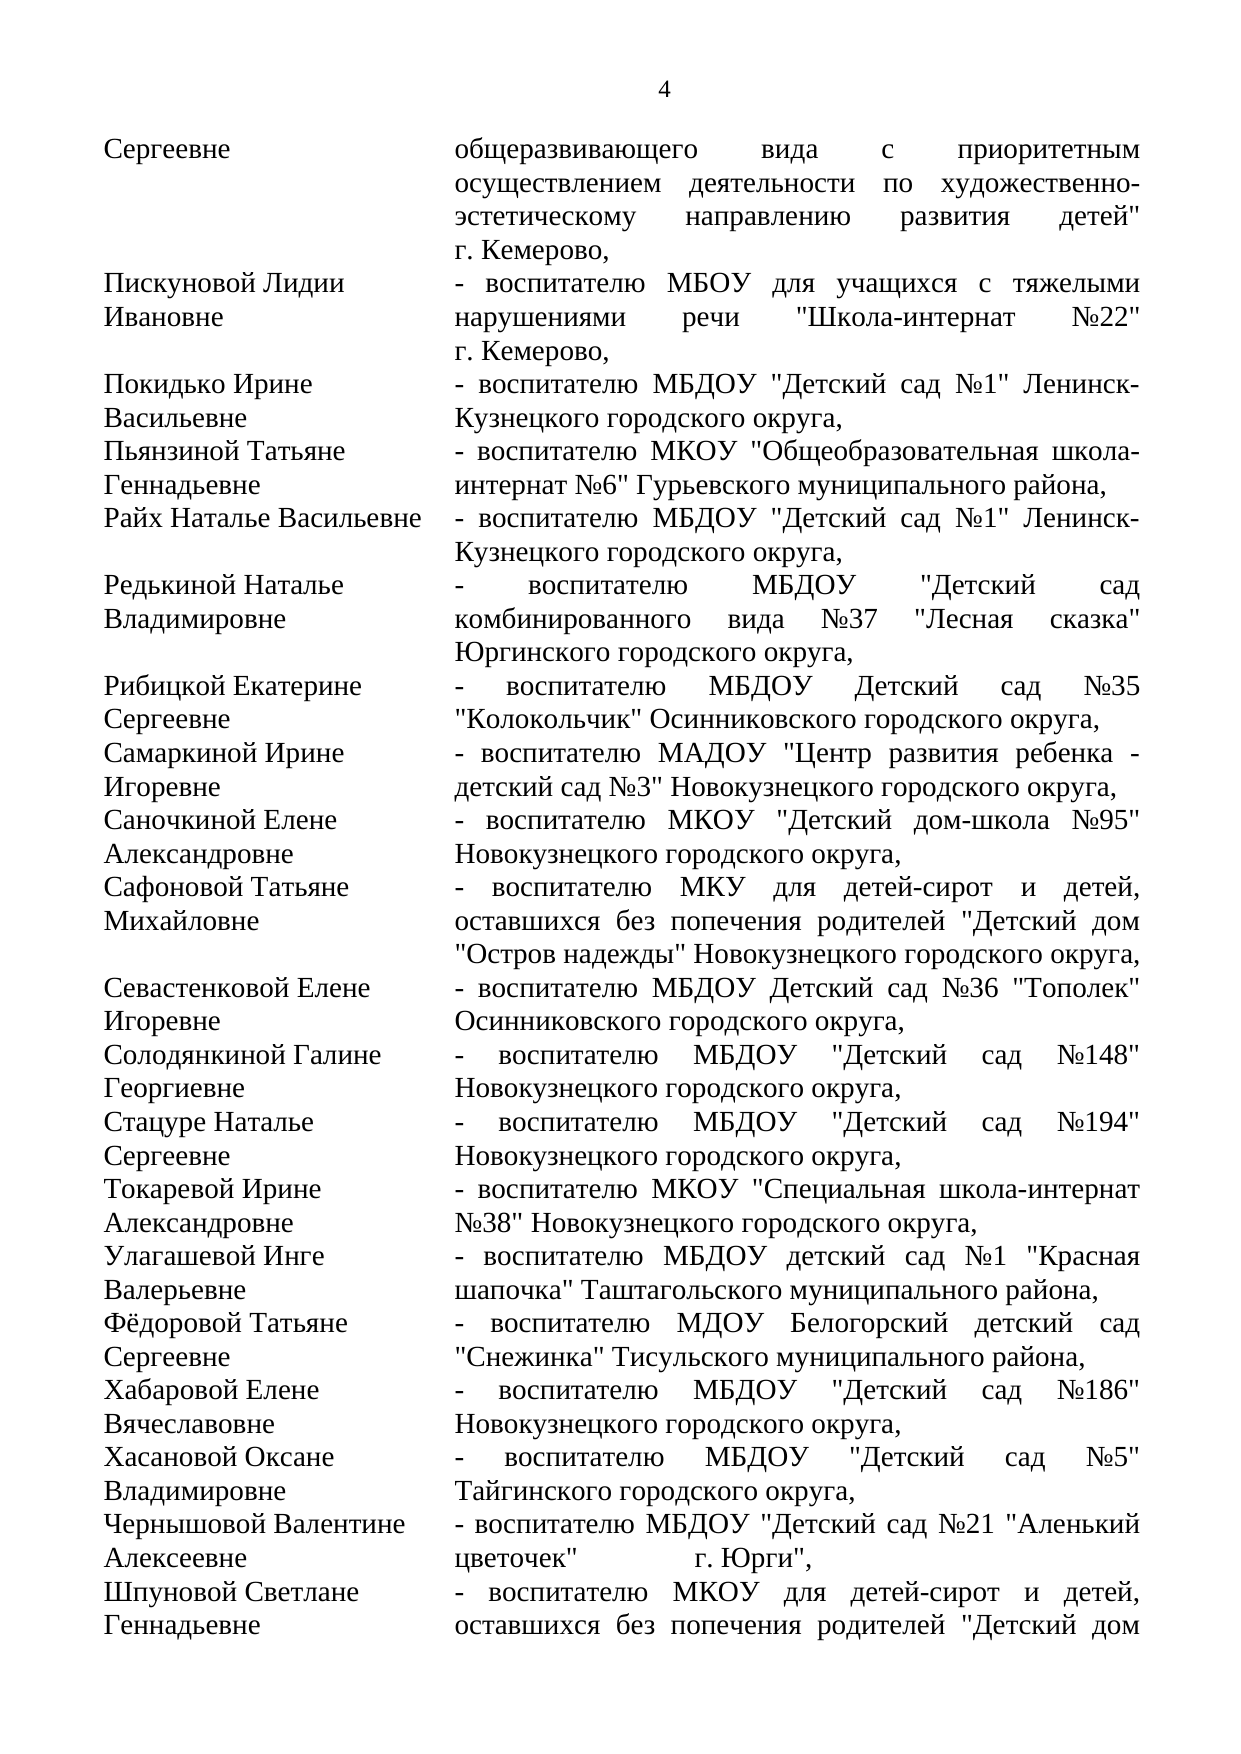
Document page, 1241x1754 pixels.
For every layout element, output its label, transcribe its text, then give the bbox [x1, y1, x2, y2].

table_cell Хабаровой Елене Вячеславовне [92, 1373, 443, 1439]
table_cell - воспитателю МБДОУ "Детский сад №5" Тайгинского городского округа, [443, 1440, 1152, 1507]
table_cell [92, 131, 443, 266]
table_cell - воспитателю МБДОУ "Детский сад №194" Новокузнецкого городского округа, [443, 1104, 1152, 1171]
table_cell Редькиной Наталье Владимировне [92, 568, 443, 668]
table_cell - воспитателю МБДОУ "Детский сад №1" Ленинск-Кузнецкого городского округа, [443, 500, 1152, 567]
table_cell Сафоновой Татьяне Михайловне [92, 869, 443, 970]
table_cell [443, 1574, 1152, 1641]
table_cell Солодянкиной Галине Георгиевне [92, 1037, 443, 1104]
table_cell Стацуре Наталье Сергеевне [92, 1104, 443, 1171]
table_cell - воспитателю МБДОУ детский сад №1 "Красная шапочка" Таштагольского муниципального района, [443, 1238, 1152, 1305]
table_cell Улагашевой Инге Валерьевне [92, 1238, 443, 1305]
table_cell Покидько Ирине Васильевне [92, 366, 443, 433]
table_cell Фёдоровой Татьяне Сергеевне [92, 1305, 443, 1372]
table_cell - воспитателю МАДОУ "Центр развития ребенка - детский сад №3" Новокузнецкого городского округа, [443, 735, 1152, 802]
table_cell Чернышовой Валентине Алексеевне [92, 1507, 443, 1574]
table_cell Пьянзиной Татьяне Геннадьевне [92, 433, 443, 500]
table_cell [443, 131, 1152, 266]
table_cell Пискуновой Лидии Ивановне [92, 266, 443, 366]
table_cell - воспитателю МДОУ Белогорский детский сад "Снежинка" Тисульского муниципального района, [443, 1305, 1152, 1372]
table_cell - воспитателю МБДОУ "Детский сад №21 "Аленький цветочек" г. Юрги", [443, 1507, 1152, 1574]
table_cell - воспитателю МБДОУ Детский сад №36 "Тополек" Осинниковского городского округа, [443, 970, 1152, 1037]
table_cell Саночкиной Елене Александровне [92, 802, 443, 869]
table_cell - воспитателю МБДОУ "Детский сад №186" Новокузнецкого городского округа, [443, 1373, 1152, 1439]
table_cell Токаревой Ирине Александровне [92, 1171, 443, 1238]
table_cell - воспитателю МКУ для детей-сирот и детей, оставшихся без попечения родителей "Детский дом "Остров надежды" Новокузнецкого городского округа, [443, 869, 1152, 970]
table_cell - воспитателю МБДОУ "Детский сад комбинированного вида №37 "Лесная сказка" Юргинского городского округа, [443, 568, 1152, 668]
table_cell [92, 1574, 443, 1641]
table_cell Рибицкой Екатерине Сергеевне [92, 668, 443, 735]
table_cell Самаркиной Ирине Игоревне [92, 735, 443, 802]
table_cell Севастенковой Елене Игоревне [92, 970, 443, 1037]
table_cell - воспитателю МБДОУ Детский сад №35 "Колокольчик" Осинниковского городского округа, [443, 668, 1152, 735]
table_cell - воспитателю МКОУ "Детский дом-школа №95" Новокузнецкого городского округа, [443, 802, 1152, 869]
table_cell - воспитателю МКОУ "Специальная школа-интернат №38" Новокузнецкого городского округа, [443, 1171, 1152, 1238]
table_cell - воспитателю МБДОУ "Детский сад №148" Новокузнецкого городского округа, [443, 1037, 1152, 1104]
table_cell Хасановой Оксане Владимировне [92, 1440, 443, 1507]
table_cell - воспитателю МБОУ для учащихся с тяжелыми нарушениями речи "Школа-интернат №22" г. Кемерово, [443, 266, 1152, 366]
table_cell - воспитателю МКОУ "Общеобразовательная школа-интернат №6" Гурьевского муниципального района, [443, 433, 1152, 500]
table_cell Райх Наталье Васильевне [92, 500, 443, 567]
table_cell - воспитателю МБДОУ "Детский сад №1" Ленинск-Кузнецкого городского округа, [443, 366, 1152, 433]
